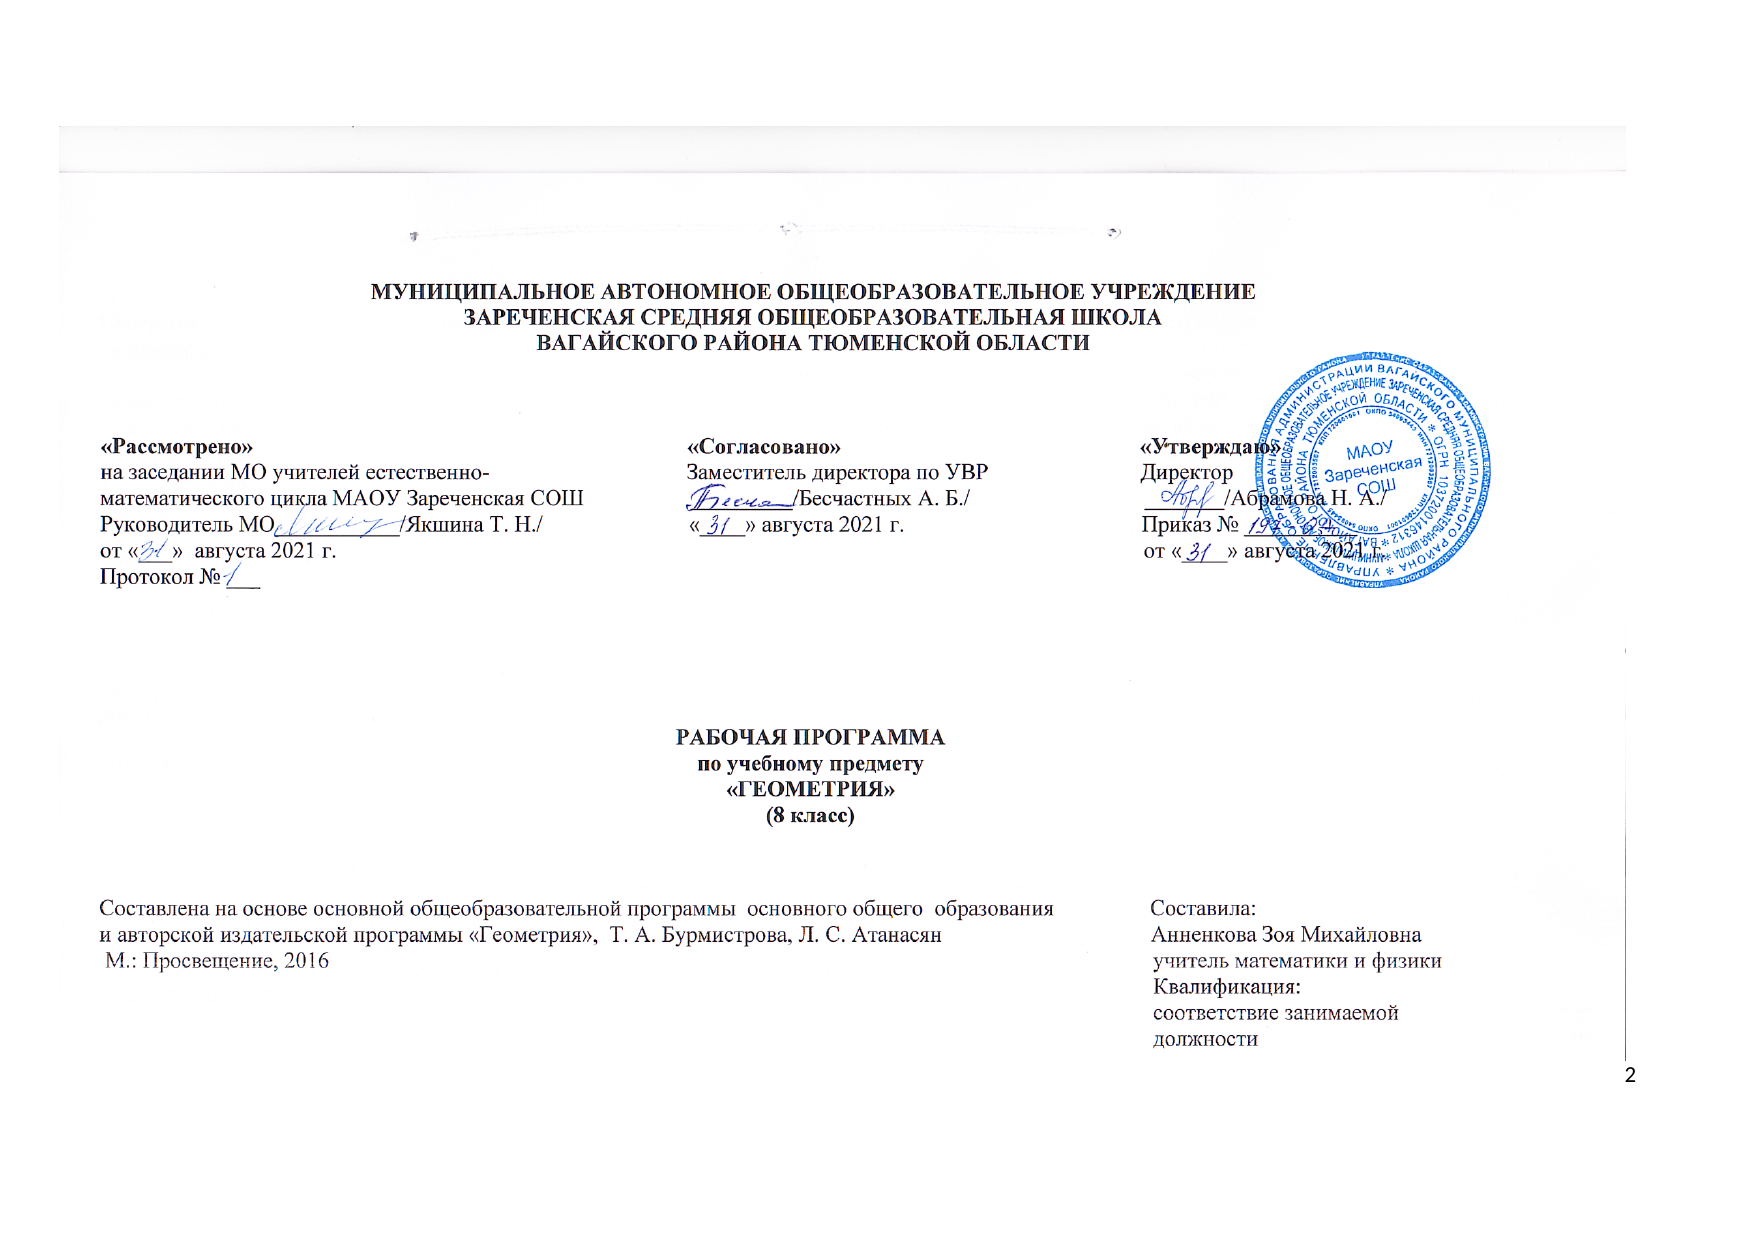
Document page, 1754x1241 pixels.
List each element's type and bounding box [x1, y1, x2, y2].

picture [59, 118, 1636, 1061]
